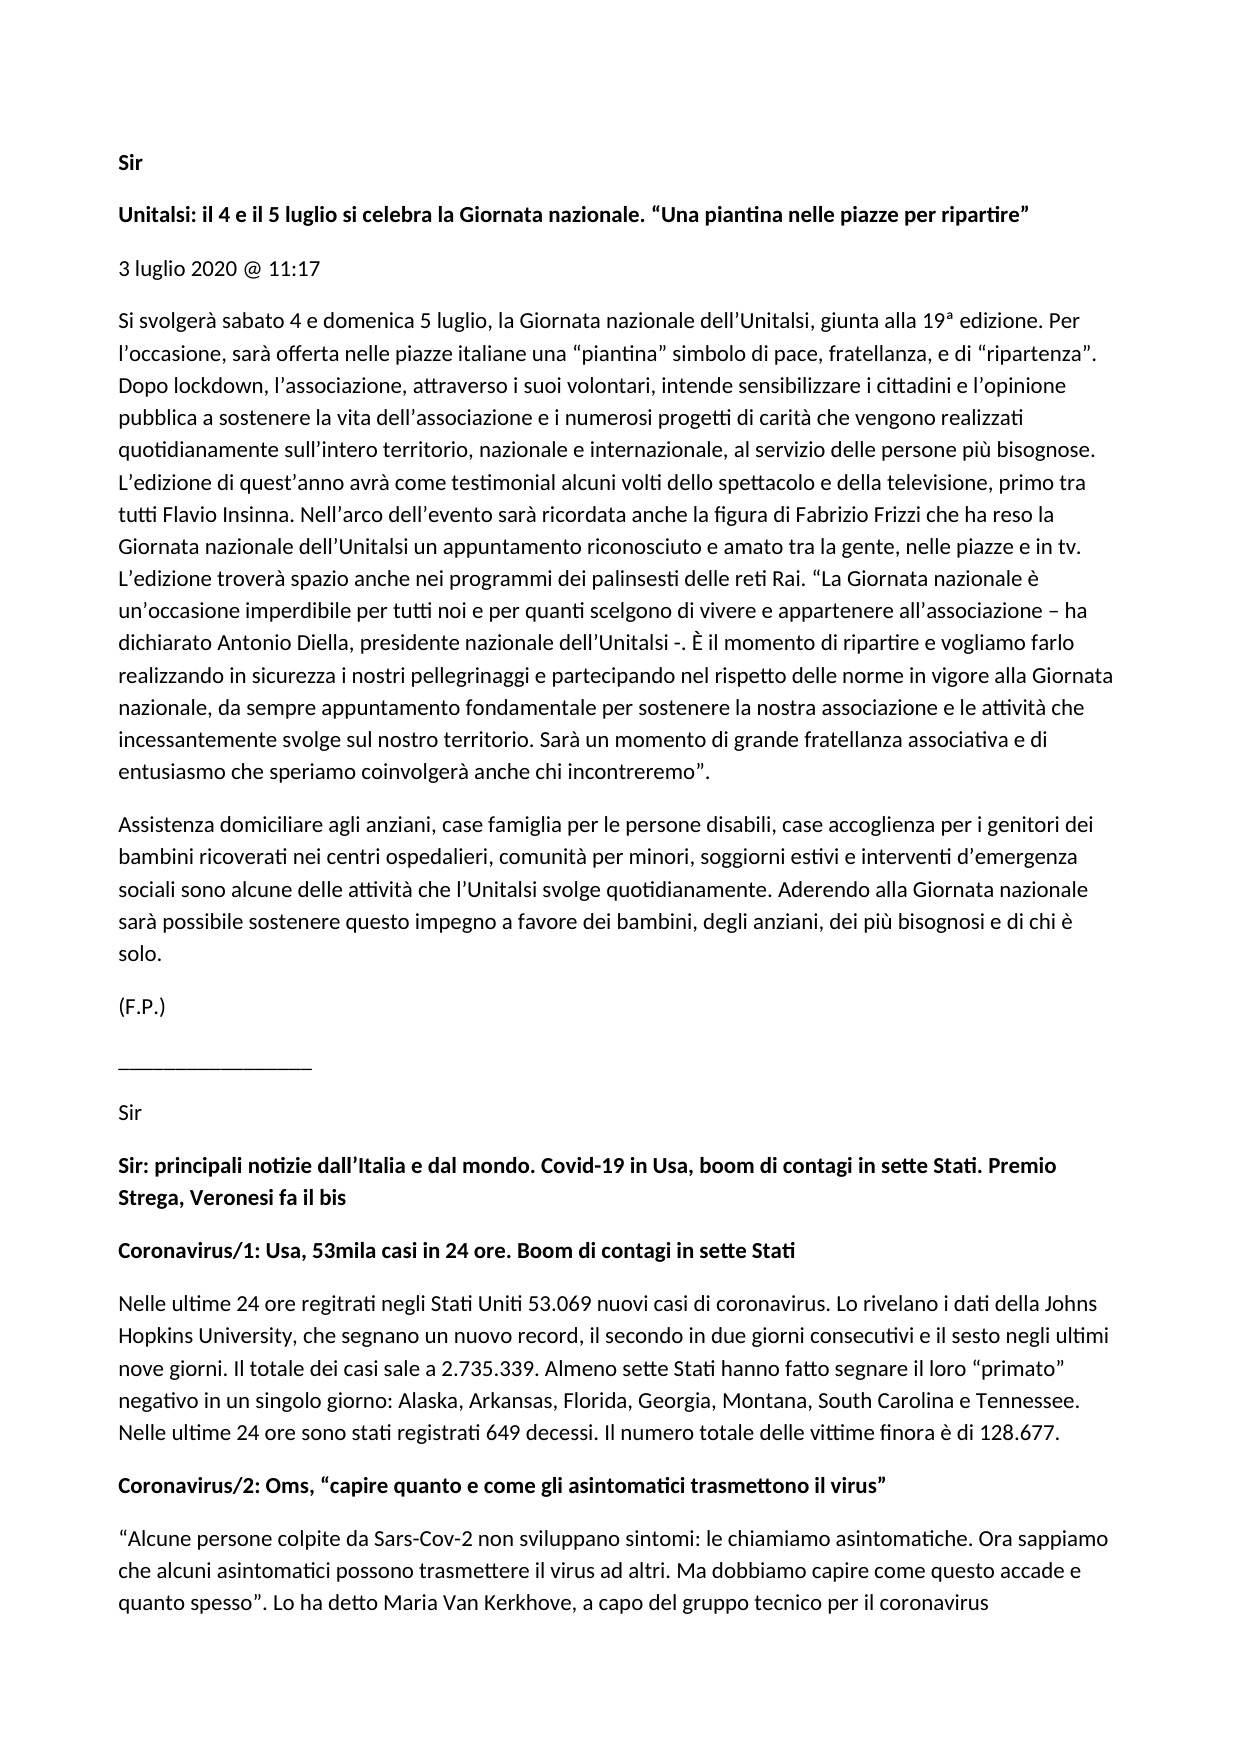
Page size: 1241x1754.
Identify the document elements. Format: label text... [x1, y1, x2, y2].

text _________________ [118, 1045, 1122, 1073]
text Si svolgerà sabato 4 e domenica 5 luglio, la Giornata nazionale dell’Unitalsi, giunta alla 19ª edizione. Per l’occasione, sarà offerta nelle piazze italiane una “piantina” simbolo di pace, fratellanza, e di “ripartenza”. Dopo lockdown, l’associazione, attraverso i suoi volontari, intende sensibilizzare i cittadini e l’opinione pubblica a sostenere la vita dell’associazione e i numerosi progetti di carità che vengono realizzati quotidianamente sull’intero territorio, nazionale e internazionale, al servizio delle persone più bisognose. L’edizione di quest’anno avrà come testimonial alcuni volti dello spettacolo e della televisione, primo tra tutti Flavio Insinna. Nell’arco dell’evento sarà ricordata anche la figura di Fabrizio Frizzi che ha reso la Giornata nazionale dell’Unitalsi un appuntamento riconosciuto e amato tra la gente, nelle piazze e in tv. L’edizione troverà spazio anche nei programmi dei palinsesti delle reti Rai. “La Giornata nazionale è un’occasione imperdibile per tutti noi e per quanti scelgono di vivere e appartenere all’associazione – ha dichiarato Antonio Diella, presidente nazionale dell’Unitalsi -. È il momento di ripartire e vogliamo farlo realizzando in sicurezza i nostri pellegrinaggi e partecipando nel rispetto delle norme in vigore alla Giornata nazionale, da sempre appuntamento fondamentale per sostenere la nostra associazione e le attività che incessantemente svolge sul nostro territorio. Sarà un momento di grande fratellanza associativa e di entusiasmo che speriamo coinvolgerà anche chi incontreremo”. [118, 307, 1122, 785]
text 3 luglio 2020 @ 11:17 [118, 254, 1122, 282]
text Unitalsi: il 4 e il 5 luglio si celebra la Giornata nazionale. “Una piantina nelle piazze per ripartire” [118, 201, 1122, 229]
text Nelle ultime 24 ore regitrati negli Stati Uniti 53.069 nuovi casi di coronavirus. Lo rivelano i dati della Johns Hopkins University, che segnano un nuovo record, il secondo in due giorni consecutivi e il sesto negli ultimi nove giorni. Il totale dei casi sale a 2.735.339. Almeno sette Stati hanno fatto segnare il loro “primato” negativo in un singolo giorno: Alaska, Arkansas, Florida, Georgia, Montana, South Carolina e Tennessee. Nelle ultime 24 ore sono stati registrati 649 decessi. Il numero totale delle vittime finora è di 128.677. [118, 1289, 1122, 1446]
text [118, 1524, 1122, 1617]
text Sir: principali notizie dall’Italia e dal mondo. Covid-19 in Usa, boom di contagi in sette Stati. Premio Strega, Veronesi fa il bis [118, 1151, 1122, 1211]
text Sir [118, 1098, 1122, 1126]
text Coronavirus/1: Usa, 53mila casi in 24 ore. Boom di contagi in sette Stati [118, 1236, 1122, 1264]
text Coronavirus/2: Oms, “capire quanto e come gli asintomatici trasmettono il virus” [118, 1471, 1122, 1499]
text Assistenza domiciliare agli anziani, case famiglia per le persone disabili, case accoglienza per i genitori dei bambini ricoverati nei centri ospedalieri, comunità per minori, soggiorni estivi e interventi d’emergenza sociali sono alcune delle attività che l’Unitalsi svolge quotidianamente. Aderendo alla Giornata nazionale sarà possibile sostenere questo impegno a favore dei bambini, degli anziani, dei più bisognosi e di chi è solo. [118, 810, 1122, 967]
text (F.P.) [118, 992, 1122, 1020]
text Sir [118, 148, 1122, 176]
